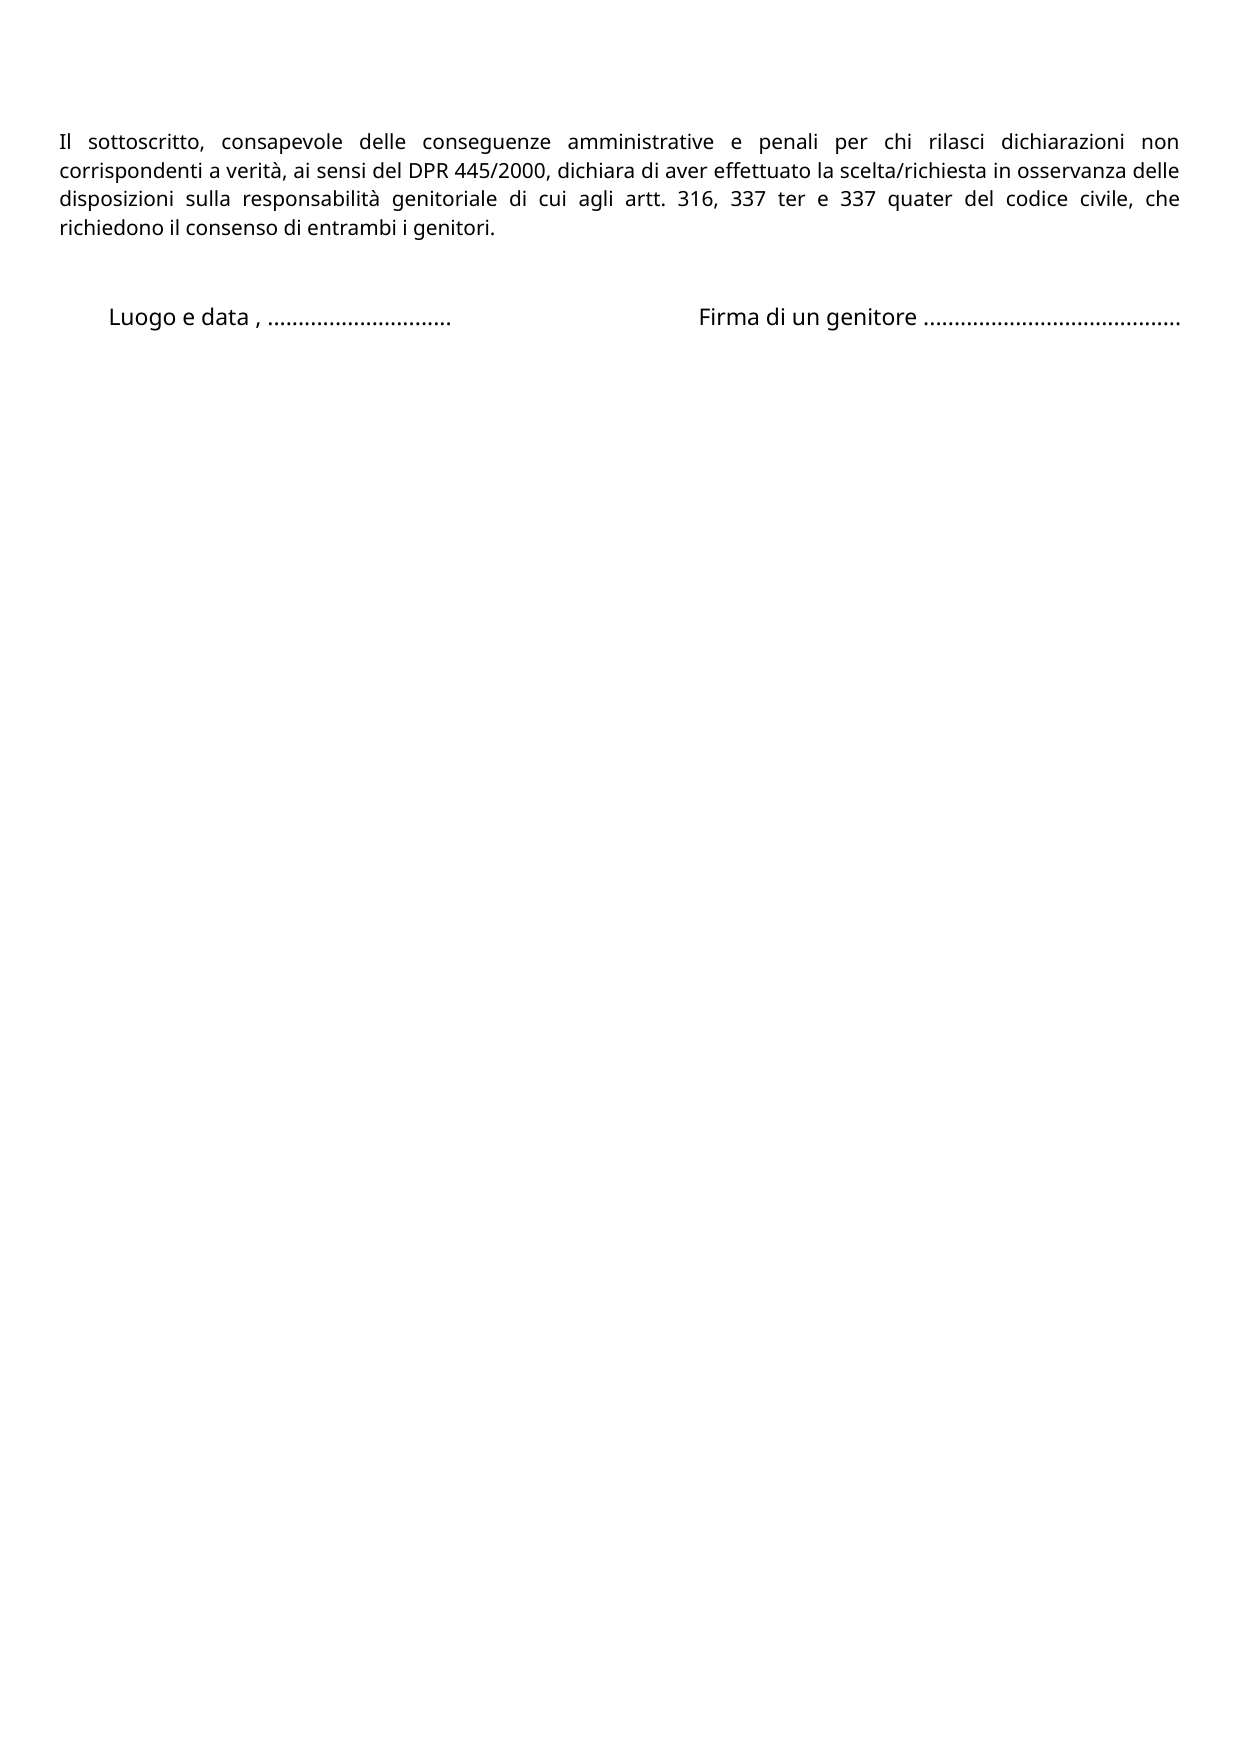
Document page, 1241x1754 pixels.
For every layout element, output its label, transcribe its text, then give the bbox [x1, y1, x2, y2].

text Il sottoscritto, consapevole delle conseguenze amministrative e penali per chi rilasci dichiarazioni non corrispondenti a verità, ai sensi del DPR 445/2000, dichiara di aver effettuato la scelta/richiesta in osservanza delle disposizioni sulla responsabilità genitoriale di cui agli artt. 316, 337 ter e 337 quater del codice civile, che richiedono il consenso di entrambi i genitori. [59, 127, 1181, 241]
text Luogo e data , .............................. Firma di un genitore ..........................................(Informativa privacy da consegnare alla famiglia in formato cartaceo, in aggiunta o in alternativa da esporre in bacheca, nei luoghi in cui si raccolgono le iscrizioni ed eventualmente anche sul sito internet della Parrocchia) [59, 301, 1181, 332]
